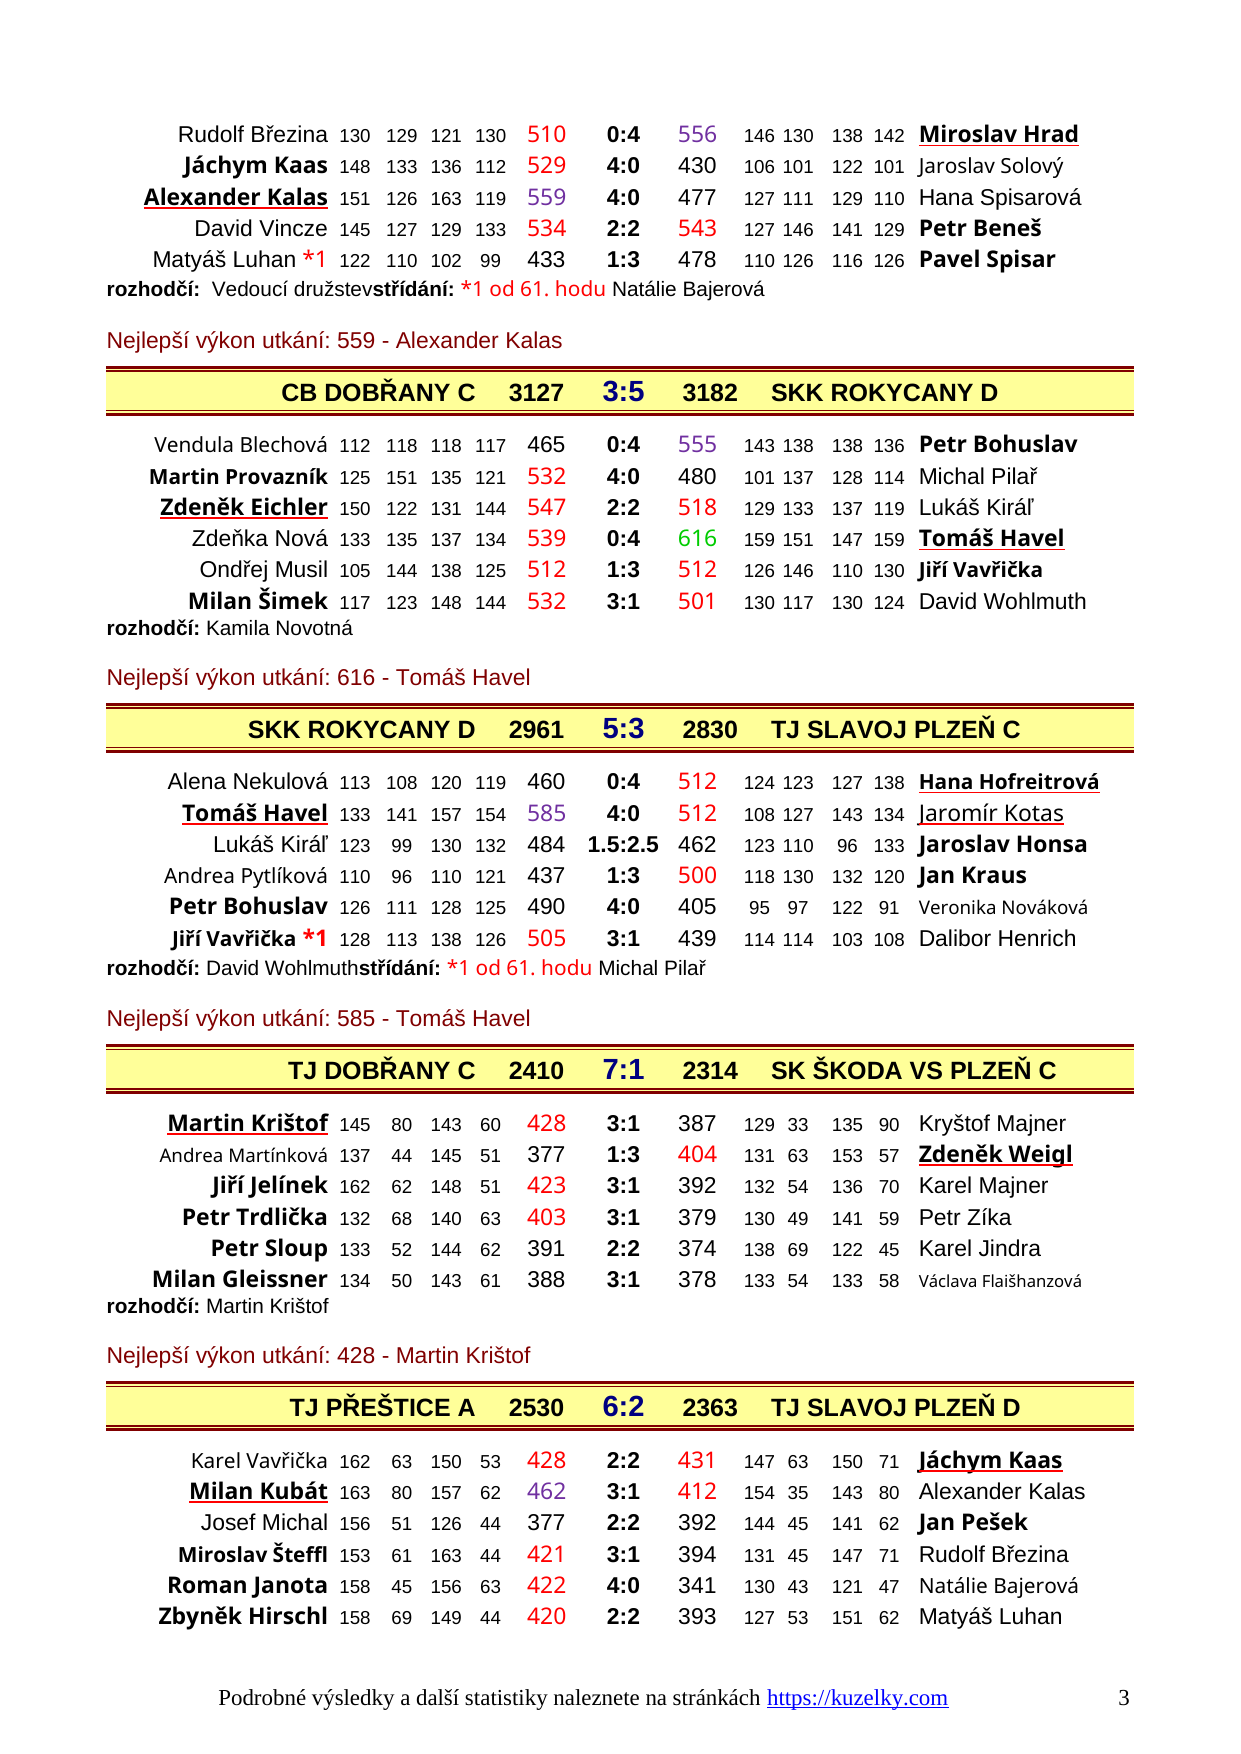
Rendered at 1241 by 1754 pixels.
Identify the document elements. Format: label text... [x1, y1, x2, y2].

text Petr Bohuslav 126 111 128 125 490 4:0 405 95 97 122 91 Veronika Nováková [106, 890, 1134, 922]
text SKK Rokycany D 2961 5:3 2830 TJ Slavoj Plzeň C [106, 709, 1134, 747]
text Rudolf Březina 130 129 121 130 510 0:4 556 146 130 138 142 Miroslav Hrad [106, 118, 1134, 149]
text Zdeněk Eichler 150 122 131 144 547 2:2 518 129 133 137 119 Lukáš Kiráľ [106, 491, 1134, 522]
text Milan Gleissner 134 50 143 61 388 3:1 378 133 54 133 58 Václava Flaišhanzová [106, 1263, 1134, 1294]
text Tomáš Havel 133 141 157 154 585 4:0 512 108 127 143 134 Jaromír Kotas [106, 797, 1134, 828]
text Zdeňka Nová 133 135 137 134 539 0:4 616 159 151 147 159 Tomáš Havel [106, 522, 1134, 553]
text Andrea Pytlíková 110 96 110 121 437 1:3 500 118 130 132 120 Jan Kraus [106, 859, 1134, 890]
text Jiří Vavřička *1 128 113 138 126 505 3:1 439 114 114 103 108 Dalibor Henrich [106, 922, 1134, 953]
text rozhodčí: Vedoucí družstevstřídání: *1 od 61. hodu Natálie Bajerová [106, 274, 1134, 303]
text Milan Kubát 163 80 157 62 462 3:1 412 154 35 143 80 Alexander Kalas [106, 1475, 1134, 1506]
text Martin Krištof 145 80 143 60 428 3:1 387 129 33 135 90 Kryštof Majner [106, 1107, 1134, 1138]
text Nejlepší výkon utkání: 585 - Tomáš Havel [106, 1005, 1134, 1032]
text Milan Šimek 117 123 148 144 532 3:1 501 130 117 130 124 David Wohlmuth [106, 584, 1134, 616]
text Petr Trdlička 132 68 140 63 403 3:1 379 130 49 141 59 Petr Zíka [106, 1201, 1134, 1232]
text Petr Sloup 133 52 144 62 391 2:2 374 138 69 122 45 Karel Jindra [106, 1232, 1134, 1263]
text Nejlepší výkon utkání: 559 - Alexander Kalas [106, 327, 1134, 353]
text Zbyněk Hirschl 158 69 149 44 420 2:2 393 127 53 151 62 Matyáš Luhan [106, 1600, 1134, 1631]
text Martin Provazník 125 151 135 121 532 4:0 480 101 137 128 114 Michal Pilař [106, 459, 1134, 491]
text Miroslav Šteffl 153 61 163 44 421 3:1 394 131 45 147 71 Rudolf Březina [106, 1537, 1134, 1569]
text rozhodčí: Kamila Novotná [106, 616, 1134, 640]
text CB Dobřany C 3127 3:5 3182 SKK Rokycany D [106, 372, 1134, 410]
text Vendula Blechová 112 118 118 117 465 0:4 555 143 138 138 136 Petr Bohuslav [106, 428, 1134, 459]
text TJ Přeštice A 2530 6:2 2363 TJ Slavoj Plzeň D [106, 1387, 1134, 1425]
text Alexander Kalas 151 126 163 119 559 4:0 477 127 111 129 110 Hana Spisarová [106, 181, 1134, 212]
text Alena Nekulová 113 108 120 119 460 0:4 512 124 123 127 138 Hana Hofreitrová [106, 765, 1134, 797]
text Nejlepší výkon utkání: 428 - Martin Krištof [106, 1342, 1134, 1368]
text rozhodčí: Martin Krištof [106, 1294, 1134, 1318]
text Ondřej Musil 105 144 138 125 512 1:3 512 126 146 110 130 Jiří Vavřička [106, 553, 1134, 584]
text Jáchym Kaas 148 133 136 112 529 4:0 430 106 101 122 101 Jaroslav Solový [106, 149, 1134, 181]
text Matyáš Luhan *1 122 110 102 99 433 1:3 478 110 126 116 126 Pavel Spisar [106, 243, 1134, 274]
text TJ Dobřany C 2410 7:1 2314 SK Škoda VS Plzeň C [106, 1050, 1134, 1088]
text Josef Michal 156 51 126 44 377 2:2 392 144 45 141 62 Jan Pešek [106, 1506, 1134, 1537]
text David Vincze 145 127 129 133 534 2:2 543 127 146 141 129 Petr Beneš [106, 212, 1134, 243]
text Karel Vavřička 162 63 150 53 428 2:2 431 147 63 150 71 Jáchym Kaas [106, 1444, 1134, 1475]
text Roman Janota 158 45 156 63 422 4:0 341 130 43 121 47 Natálie Bajerová [106, 1569, 1134, 1600]
text Nejlepší výkon utkání: 616 - Tomáš Havel [106, 664, 1134, 690]
text Lukáš Kiráľ 123 99 130 132 484 1.5:2.5 462 123 110 96 133 Jaroslav Honsa [106, 828, 1134, 859]
text Jiří Jelínek 162 62 148 51 423 3:1 392 132 54 136 70 Karel Majner [106, 1169, 1134, 1201]
text Andrea Martínková 137 44 145 51 377 1:3 404 131 63 153 57 Zdeněk Weigl [106, 1138, 1134, 1169]
text rozhodčí: David Wohlmuthstřídání: *1 od 61. hodu Michal Pilař [106, 953, 1134, 981]
